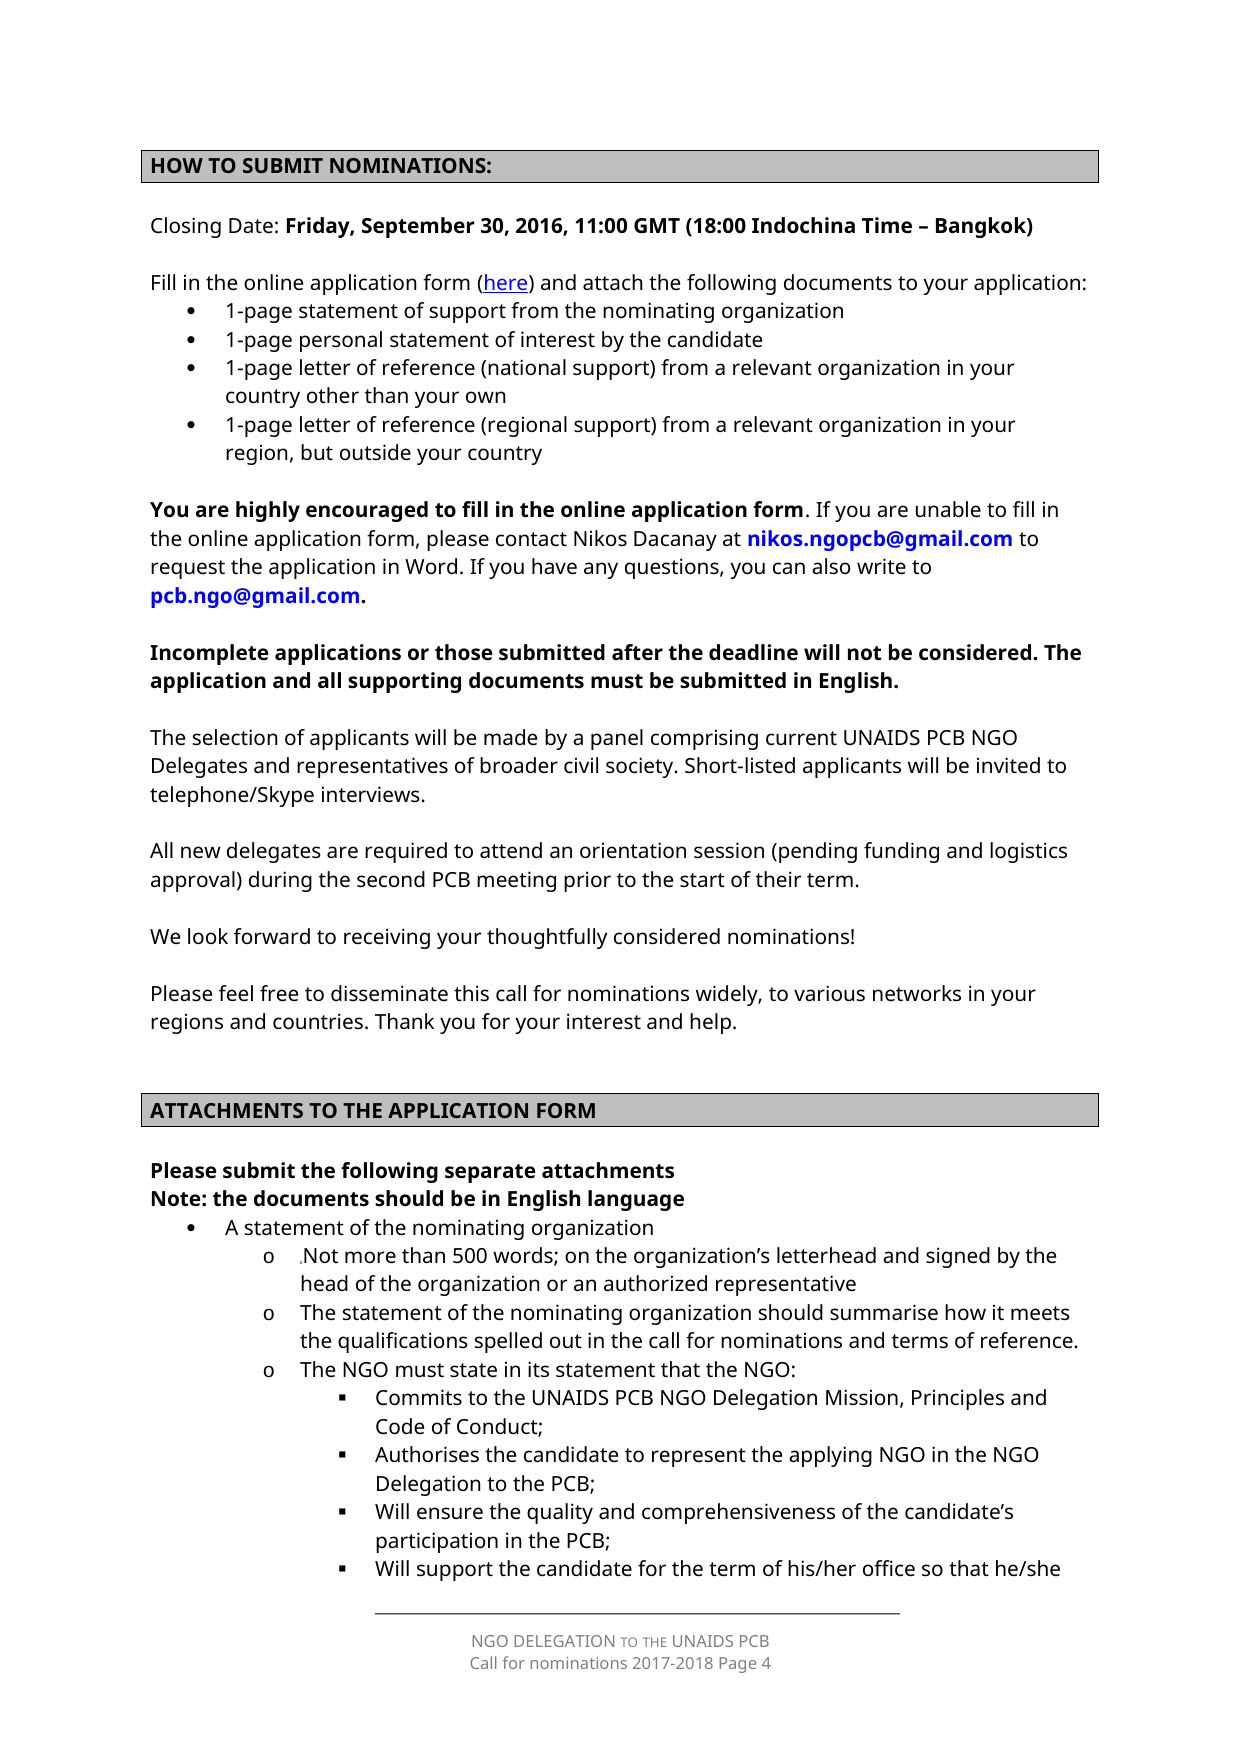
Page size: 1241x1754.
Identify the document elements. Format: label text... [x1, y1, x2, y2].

text The selection of applicants will be made by a panel comprising current UNAIDS PCB NGO Delegates and representatives of broader civil society. Short-listed applicants will be invited to telephone/Skype interviews. [150, 723, 1090, 808]
list The NGO must state in its statement that the NGO: [262, 1355, 1090, 1383]
text Closing Date: Friday, September 30, 2016, 11:00 GMT (18:00 Indochina Time – Bangkok) [150, 211, 1090, 239]
text Note: the documents should be in English language [150, 1184, 1090, 1213]
list The statement of the nominating organization should summarise how it meets the qualifications spelled out in the call for nominations and terms of reference. [262, 1298, 1090, 1355]
list A statement of the nominating organization [187, 1213, 1090, 1241]
list 1-page letter of reference (regional support) from a relevant organization in your region, but outside your country [187, 410, 1090, 467]
list Authorises the candidate to represent the applying NGO in the NGO Delegation to the PCB; [337, 1440, 1090, 1497]
text Incomplete applications or those submitted after the deadline will not be considered. The application and all supporting documents must be submitted in English. [150, 638, 1090, 694]
text Please submit the following separate attachments [150, 1156, 1090, 1184]
list Not more than 500 words; on the organization’s letterhead and signed by the head of the organization or an authorized representative [262, 1241, 1090, 1298]
list Commits to the UNAIDS PCB NGO Delegation Mission, Principles and Code of Conduct; [337, 1383, 1090, 1440]
text ATTACHMENTS TO THE APPLICATION FORM [142, 1094, 1098, 1126]
text All new delegates are required to attend an orientation session (pending funding and logistics approval) during the second PCB meeting prior to the start of their term. [150, 837, 1090, 893]
list 1-page letter of reference (national support) from a relevant organization in your country other than your own [187, 353, 1090, 410]
text Fill in the online application form (here) and attach the following documents to your application: [150, 268, 1090, 296]
text You are highly encouraged to fill in the online application form. If you are unable to fill in the online application form, please contact Nikos Dacanay at nikos.ngopcb@gmail.com to request the application in Word. If you have any questions, you can also write to pcb.ngo@gmail.com. [150, 495, 1090, 609]
text HOW TO SUBMIT NOMINATIONS: [142, 151, 1098, 182]
list Will ensure the quality and comprehensiveness of the candidate’s participation in the PCB; [337, 1497, 1090, 1554]
text Please feel free to disseminate this call for nominations widely, to various networks in your regions and countries. Thank you for your interest and help. [150, 979, 1090, 1036]
list 1-page statement of support from the nominating organization [187, 296, 1090, 325]
text We look forward to receiving your thoughtfully considered nominations! [150, 922, 1090, 950]
list 1-page personal statement of interest by the candidate [187, 325, 1090, 353]
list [337, 1554, 1090, 1583]
